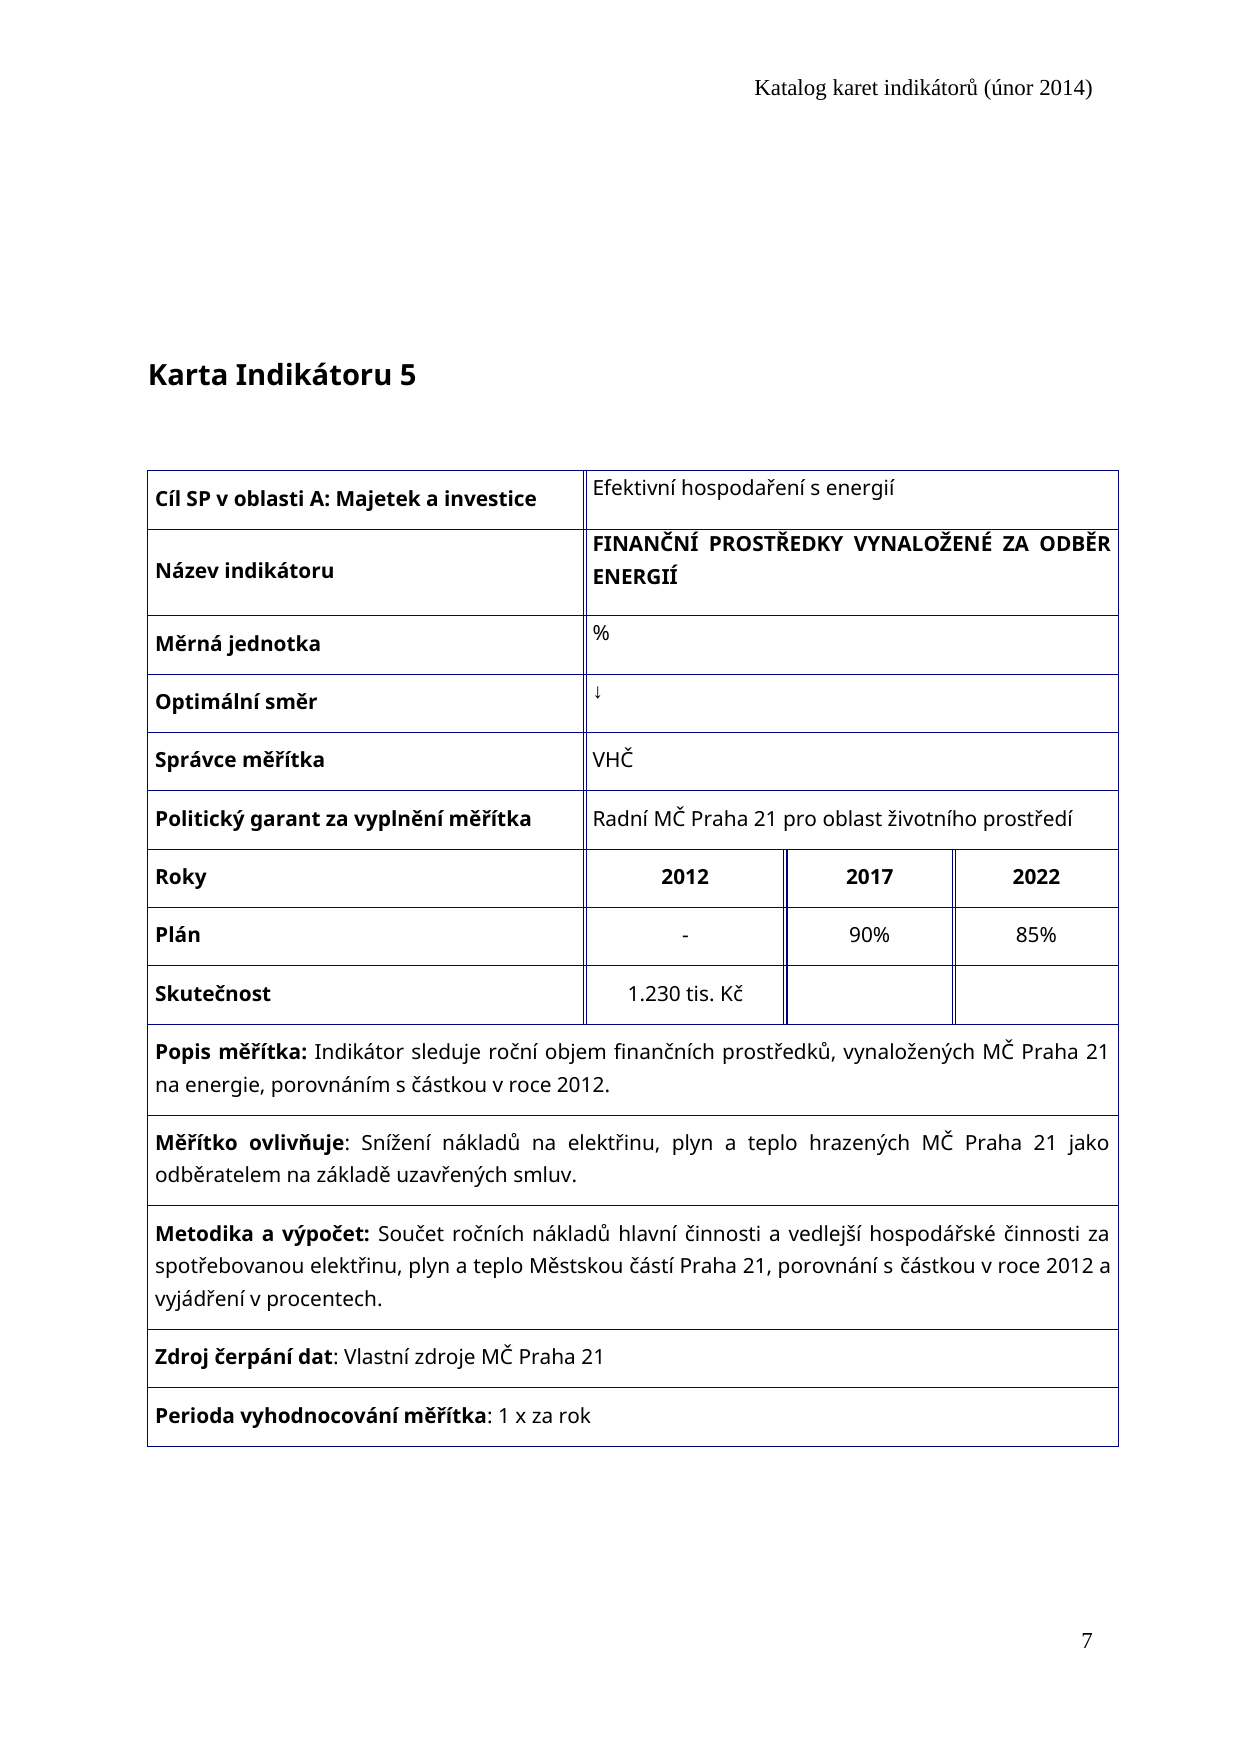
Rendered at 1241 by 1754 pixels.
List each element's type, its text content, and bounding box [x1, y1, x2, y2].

table_cell Měřítko ovlivňuje: Snížení nákladů na elektřinu, plyn a teplo hrazených MČ Praha 21 jako odběratelem na základě uzavřených smluv. [148, 1116, 1118, 1205]
table_header Cíl SP v oblasti A: Majetek a investice [148, 471, 583, 528]
table_cell 85% [956, 908, 1118, 965]
table_cell [956, 966, 1118, 1023]
subtitle Karta Indikátoru 5 [148, 354, 1093, 394]
table_cell Radní MČ Praha 21 pro oblast životního prostředí [587, 791, 1118, 848]
table_cell Plán [148, 908, 583, 965]
table_cell Politický garant za vyplnění měřítka [148, 791, 583, 848]
table_cell 1.230 tis. Kč [587, 966, 783, 1023]
table_cell % [587, 616, 1118, 673]
table_cell 2017 [788, 850, 952, 907]
table_cell Perioda vyhodnocování měřítka: 1 x za rok [148, 1388, 1118, 1446]
table_cell - [587, 908, 783, 965]
table_cell 2022 [956, 850, 1118, 907]
table_cell FINANČNÍ PROSTŘEDKY VYNALOŽENÉ ZA ODBĚR ENERGIÍ [587, 530, 1118, 615]
table_cell Měrná jednotka [148, 616, 583, 673]
table_cell Skutečnost [148, 966, 583, 1023]
table_cell 2012 [587, 850, 783, 907]
table_cell Zdroj čerpání dat: Vlastní zdroje MČ Praha 21 [148, 1330, 1118, 1387]
table_header Efektivní hospodaření s energií [587, 471, 1118, 528]
table_cell VHČ [587, 733, 1118, 790]
table_cell [788, 966, 952, 1023]
table_cell Popis měřítka: Indikátor sleduje roční objem finančních prostředků, vynaložených MČ Praha 21 na energie, porovnáním s částkou v roce 2012. [148, 1025, 1118, 1114]
table_cell ↓ [587, 675, 1118, 732]
table_cell Optimální směr [148, 675, 583, 732]
table_cell Metodika a výpočet: Součet ročních nákladů hlavní činnosti a vedlejší hospodářské činnosti za spotřebovanou elektřinu, plyn a teplo Městskou částí Praha 21, porovnání s částkou v roce 2012 a vyjádření v procentech. [148, 1206, 1118, 1329]
table_cell 90% [788, 908, 952, 965]
table_cell Správce měřítka [148, 733, 583, 790]
table_cell Roky [148, 850, 583, 907]
table_cell Název indikátoru [148, 530, 583, 615]
